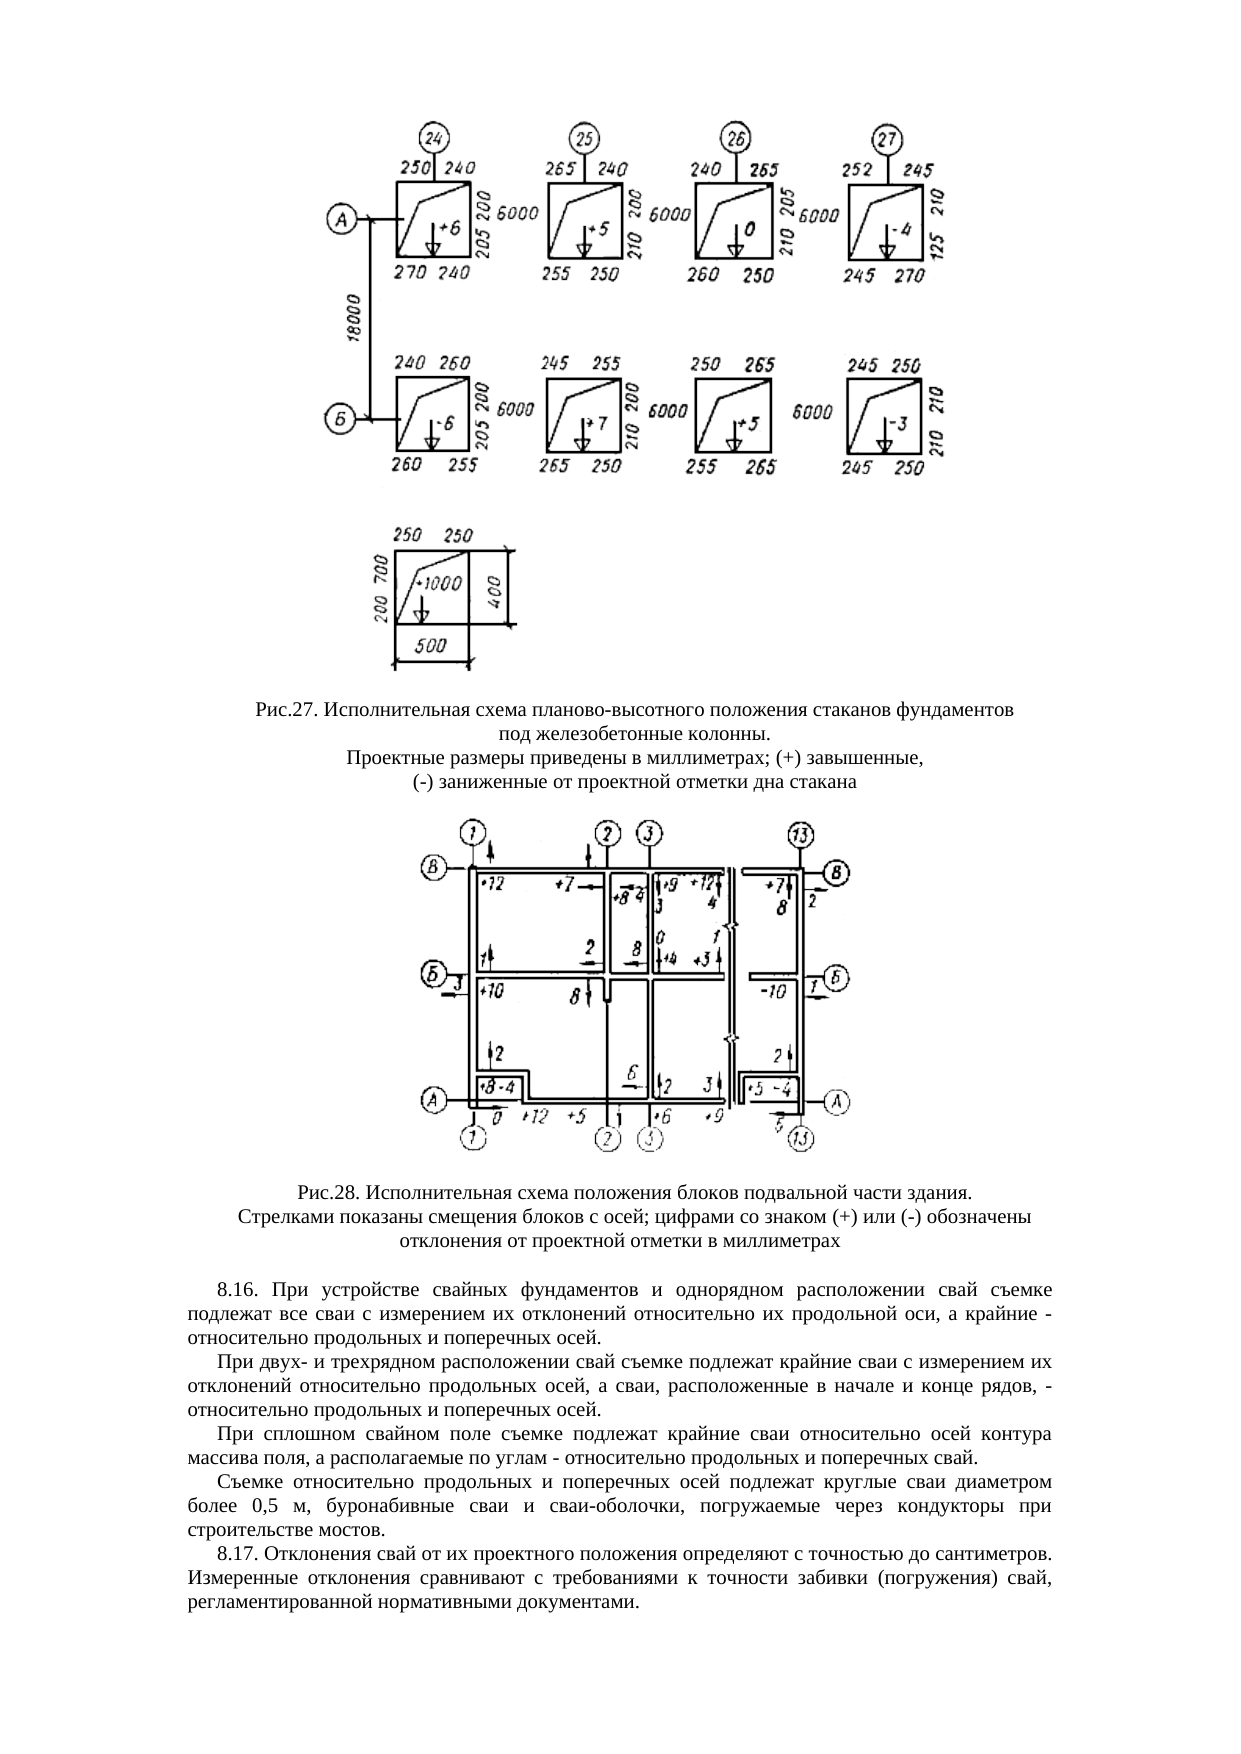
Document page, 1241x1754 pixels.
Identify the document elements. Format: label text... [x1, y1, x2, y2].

text под железобетонные колонны. [187, 721, 1053, 745]
picture [322, 118, 948, 673]
text Рис.27. Исполнительная схема планово-высотного положения стаканов фундаментов [187, 697, 1053, 721]
text Рис.28. Исполнительная схема положения блоков подвальной части здания. [187, 1180, 1053, 1204]
text Стрелками показаны смещения блоков с осей; цифрами со знаком (+) или (-) обозначены отклонения от проектной отметки в миллиметрах [187, 1204, 1053, 1252]
text 8.17. Отклонения свай от их проектного положения определяют с точностью до сантиметров. Измеренные отклонения сравнивают с требованиями к точности забивки (погружения) свай, регламентированной нормативными документами. [187, 1541, 1053, 1613]
text При сплошном свайном поле съемке подлежат крайние сваи относительно осей контура массива поля, а располагаемые по углам - относительно продольных и поперечных свай. [187, 1421, 1053, 1469]
text Съемке относительно продольных и поперечных осей подлежат круглые сваи диаметром более 0,5 м, буронабивные сваи и сваи-оболочки, погружаемые через кондукторы при строительстве мостов. [187, 1469, 1053, 1541]
text Проектные размеры приведены в миллиметрах; (+) завышенные, [187, 745, 1053, 769]
text При двух- и трехрядном расположении свай съемке подлежат крайние сваи с измерением их отклонений относительно продольных осей, а сваи, расположенные в начале и конце рядов, - относительно продольных и поперечных осей. [187, 1349, 1053, 1421]
text (-) заниженные от проектной отметки дна стакана [187, 769, 1053, 793]
picture [413, 817, 857, 1157]
text 8.16. При устройстве свайных фундаментов и однорядном расположении свай съемке подлежат все сваи с измерением их отклонений относительно их продольной оси, а крайние - относительно продольных и поперечных осей. [187, 1277, 1053, 1349]
